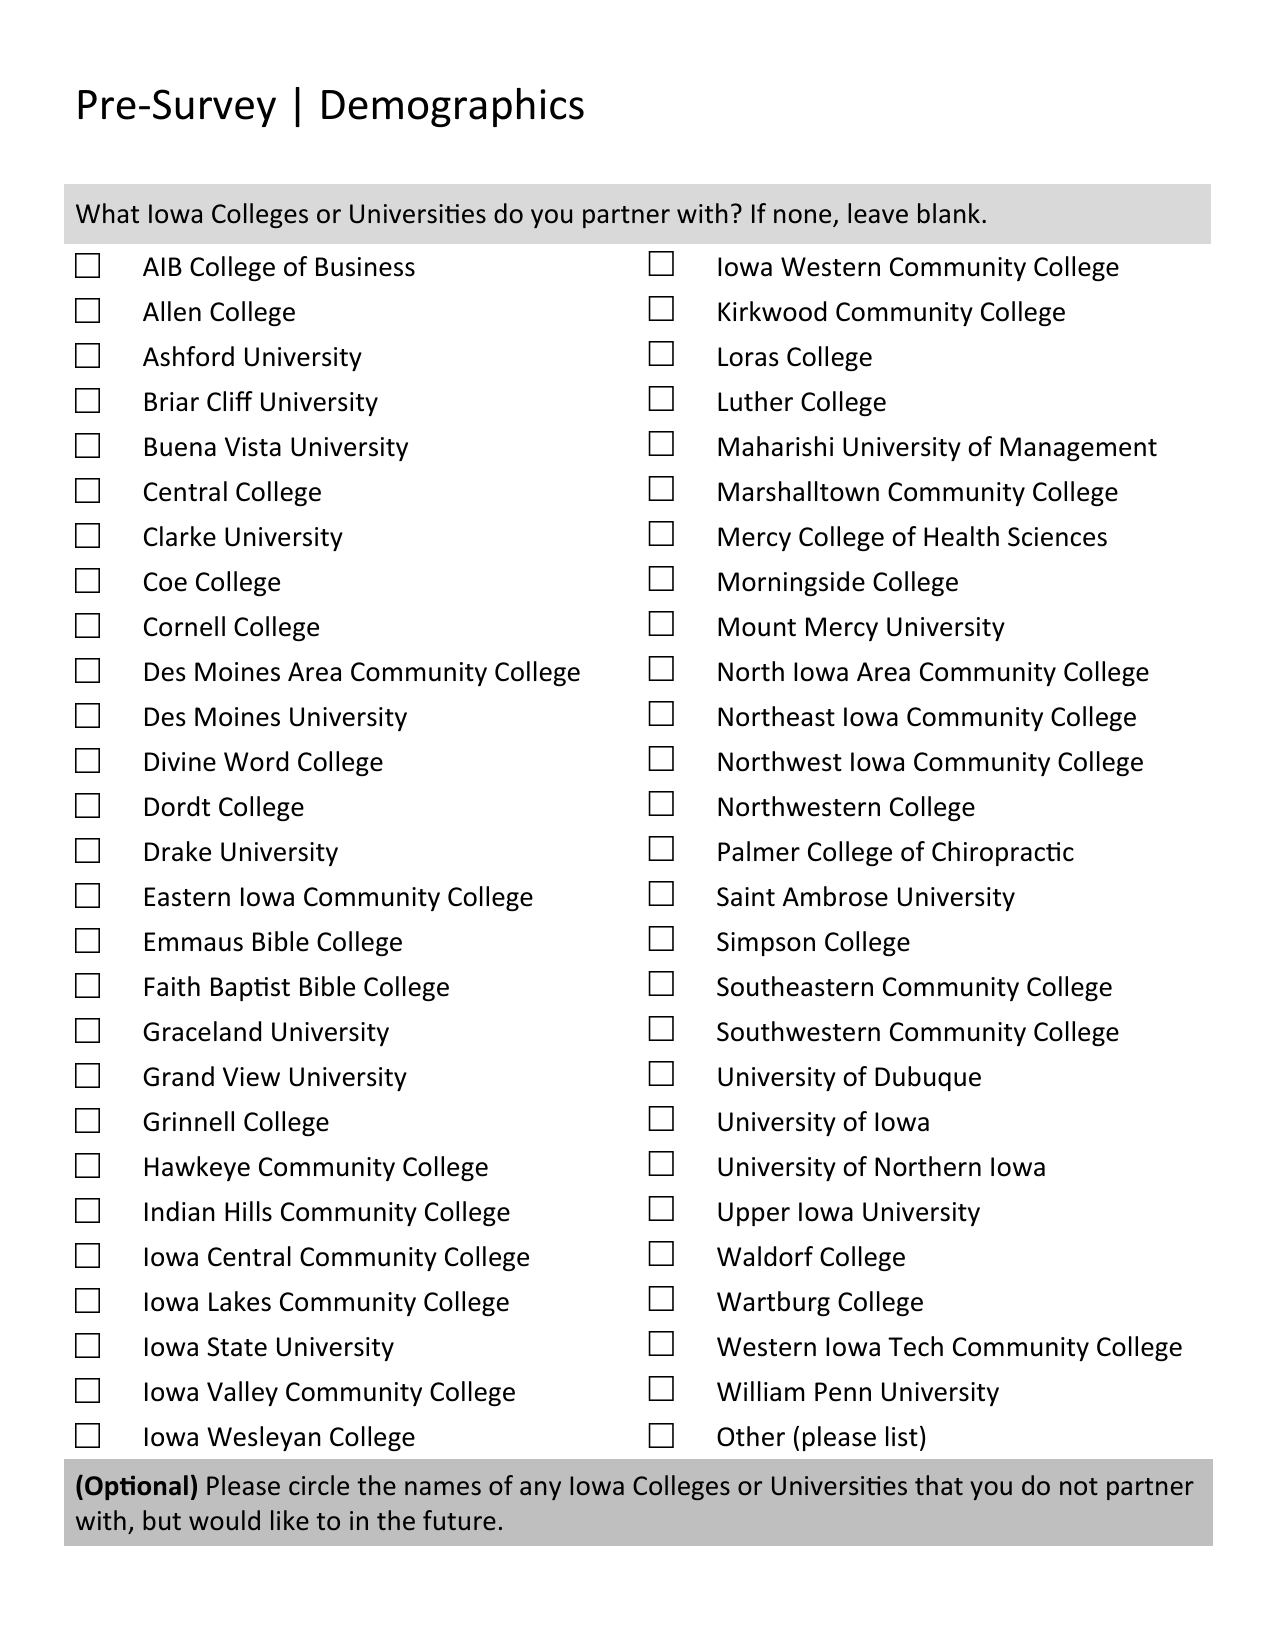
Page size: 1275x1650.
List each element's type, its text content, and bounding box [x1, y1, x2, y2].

table_cell Central College [131, 469, 637, 514]
table_cell [638, 379, 705, 424]
table_cell [638, 919, 705, 964]
table_cell [638, 514, 705, 559]
table_cell Morningside College [705, 559, 1213, 604]
table_cell [64, 649, 131, 694]
table_cell [64, 289, 131, 334]
table_header What Iowa Colleges or Universities do you partner with? If none, leave blank. [64, 184, 1211, 244]
table_cell Buena Vista University [131, 424, 637, 469]
table_cell [638, 1279, 705, 1324]
table_cell Kirkwood Community College [705, 289, 1213, 334]
table_cell [64, 1144, 131, 1189]
table_cell Faith Baptist Bible College [131, 964, 637, 1009]
table_cell [64, 1189, 131, 1234]
table_cell Drake University [131, 829, 637, 874]
table_cell [64, 964, 131, 1009]
table_cell Allen College [131, 289, 637, 334]
table_cell [64, 1054, 131, 1099]
table_cell Upper Iowa University [705, 1189, 1213, 1234]
table_cell Cornell College [131, 604, 637, 649]
table_cell [638, 1144, 705, 1189]
table_cell [64, 1414, 131, 1459]
table_cell Northeast Iowa Community College [705, 694, 1213, 739]
table_cell Emmaus Bible College [131, 919, 637, 964]
table_cell [638, 1009, 705, 1054]
table_cell [64, 334, 131, 379]
table_cell [638, 1369, 705, 1414]
table_cell [638, 874, 705, 919]
table_cell Mount Mercy University [705, 604, 1213, 649]
table_cell Iowa Lakes Community College [131, 1279, 637, 1324]
table_cell Des Moines University [131, 694, 637, 739]
table_cell [64, 694, 131, 739]
table_cell Maharishi University of Management [705, 424, 1213, 469]
table_cell [638, 964, 705, 1009]
table_cell Iowa Valley Community College [131, 1369, 637, 1414]
table_cell North Iowa Area Community College [705, 649, 1213, 694]
table_cell Graceland University [131, 1009, 637, 1054]
table_cell [64, 1009, 131, 1054]
table_cell [64, 1234, 131, 1279]
table_cell [638, 694, 705, 739]
table_cell [64, 1099, 131, 1144]
table_cell Northwestern College [705, 784, 1213, 829]
table_cell [638, 334, 705, 379]
table_cell [638, 289, 705, 334]
table_cell [638, 739, 705, 784]
table_cell Iowa Western Community College [705, 244, 1213, 289]
table_cell Mercy College of Health Sciences [705, 514, 1213, 559]
table_cell [638, 1414, 705, 1459]
table_cell [64, 559, 131, 604]
table_cell [64, 1369, 131, 1414]
table_cell Wartburg College [705, 1279, 1213, 1324]
table_cell Coe College [131, 559, 637, 604]
table_cell Hawkeye Community College [131, 1144, 637, 1189]
table_cell Divine Word College [131, 739, 637, 784]
table_cell [64, 379, 131, 424]
table_cell Saint Ambrose University [705, 874, 1213, 919]
table_cell Iowa State University [131, 1324, 637, 1369]
table_cell [638, 1099, 705, 1144]
table_cell Dordt College [131, 784, 637, 829]
table_cell Western Iowa Tech Community College [705, 1324, 1213, 1369]
table_cell Grinnell College [131, 1099, 637, 1144]
table_cell Northwest Iowa Community College [705, 739, 1213, 784]
table_cell Luther College [705, 379, 1213, 424]
table_cell [64, 1279, 131, 1324]
table_cell Waldorf College [705, 1234, 1213, 1279]
table_cell [64, 604, 131, 649]
table_cell Loras College [705, 334, 1213, 379]
table_cell (Optional) Please circle the names of any Iowa Colleges or Universities that you do not partner with, but would like to in the future. [64, 1459, 1213, 1546]
table_cell Des Moines Area Community College [131, 649, 637, 694]
table_cell [638, 1189, 705, 1234]
table_cell [64, 829, 131, 874]
table_cell Clarke University [131, 514, 637, 559]
table_cell [638, 829, 705, 874]
table_cell Indian Hills Community College [131, 1189, 637, 1234]
table_cell [638, 244, 705, 289]
table_cell University of Northern Iowa [705, 1144, 1213, 1189]
table_cell [638, 649, 705, 694]
table_cell Briar Cliff University [131, 379, 637, 424]
table_cell Marshalltown Community College [705, 469, 1213, 514]
table_cell [64, 739, 131, 784]
table_cell Simpson College [705, 919, 1213, 964]
table_cell [64, 244, 131, 289]
table_cell [64, 874, 131, 919]
table_cell [64, 424, 131, 469]
table_cell Iowa Central Community College [131, 1234, 637, 1279]
table_cell [638, 1234, 705, 1279]
table_cell [64, 1324, 131, 1369]
table_cell Iowa Wesleyan College [131, 1414, 637, 1459]
table_cell Southwestern Community College [705, 1009, 1213, 1054]
table_cell [638, 424, 705, 469]
table_cell [64, 919, 131, 964]
table_cell William Penn University [705, 1369, 1213, 1414]
table_cell [638, 469, 705, 514]
table_cell [64, 784, 131, 829]
table_cell Southeastern Community College [705, 964, 1213, 1009]
table_cell [638, 784, 705, 829]
table_cell [64, 514, 131, 559]
table_cell Other (please list) [705, 1414, 1213, 1459]
table_cell [638, 1324, 705, 1369]
table_cell University of Iowa [705, 1099, 1213, 1144]
table_cell AIB College of Business [131, 244, 637, 289]
table_cell [638, 559, 705, 604]
table_cell Palmer College of Chiropractic [705, 829, 1213, 874]
table_cell University of Dubuque [705, 1054, 1213, 1099]
table_cell [638, 604, 705, 649]
table_cell Ashford University [131, 334, 637, 379]
table_cell [638, 1054, 705, 1099]
table_cell [64, 469, 131, 514]
table_cell Eastern Iowa Community College [131, 874, 637, 919]
table_cell Grand View University [131, 1054, 637, 1099]
